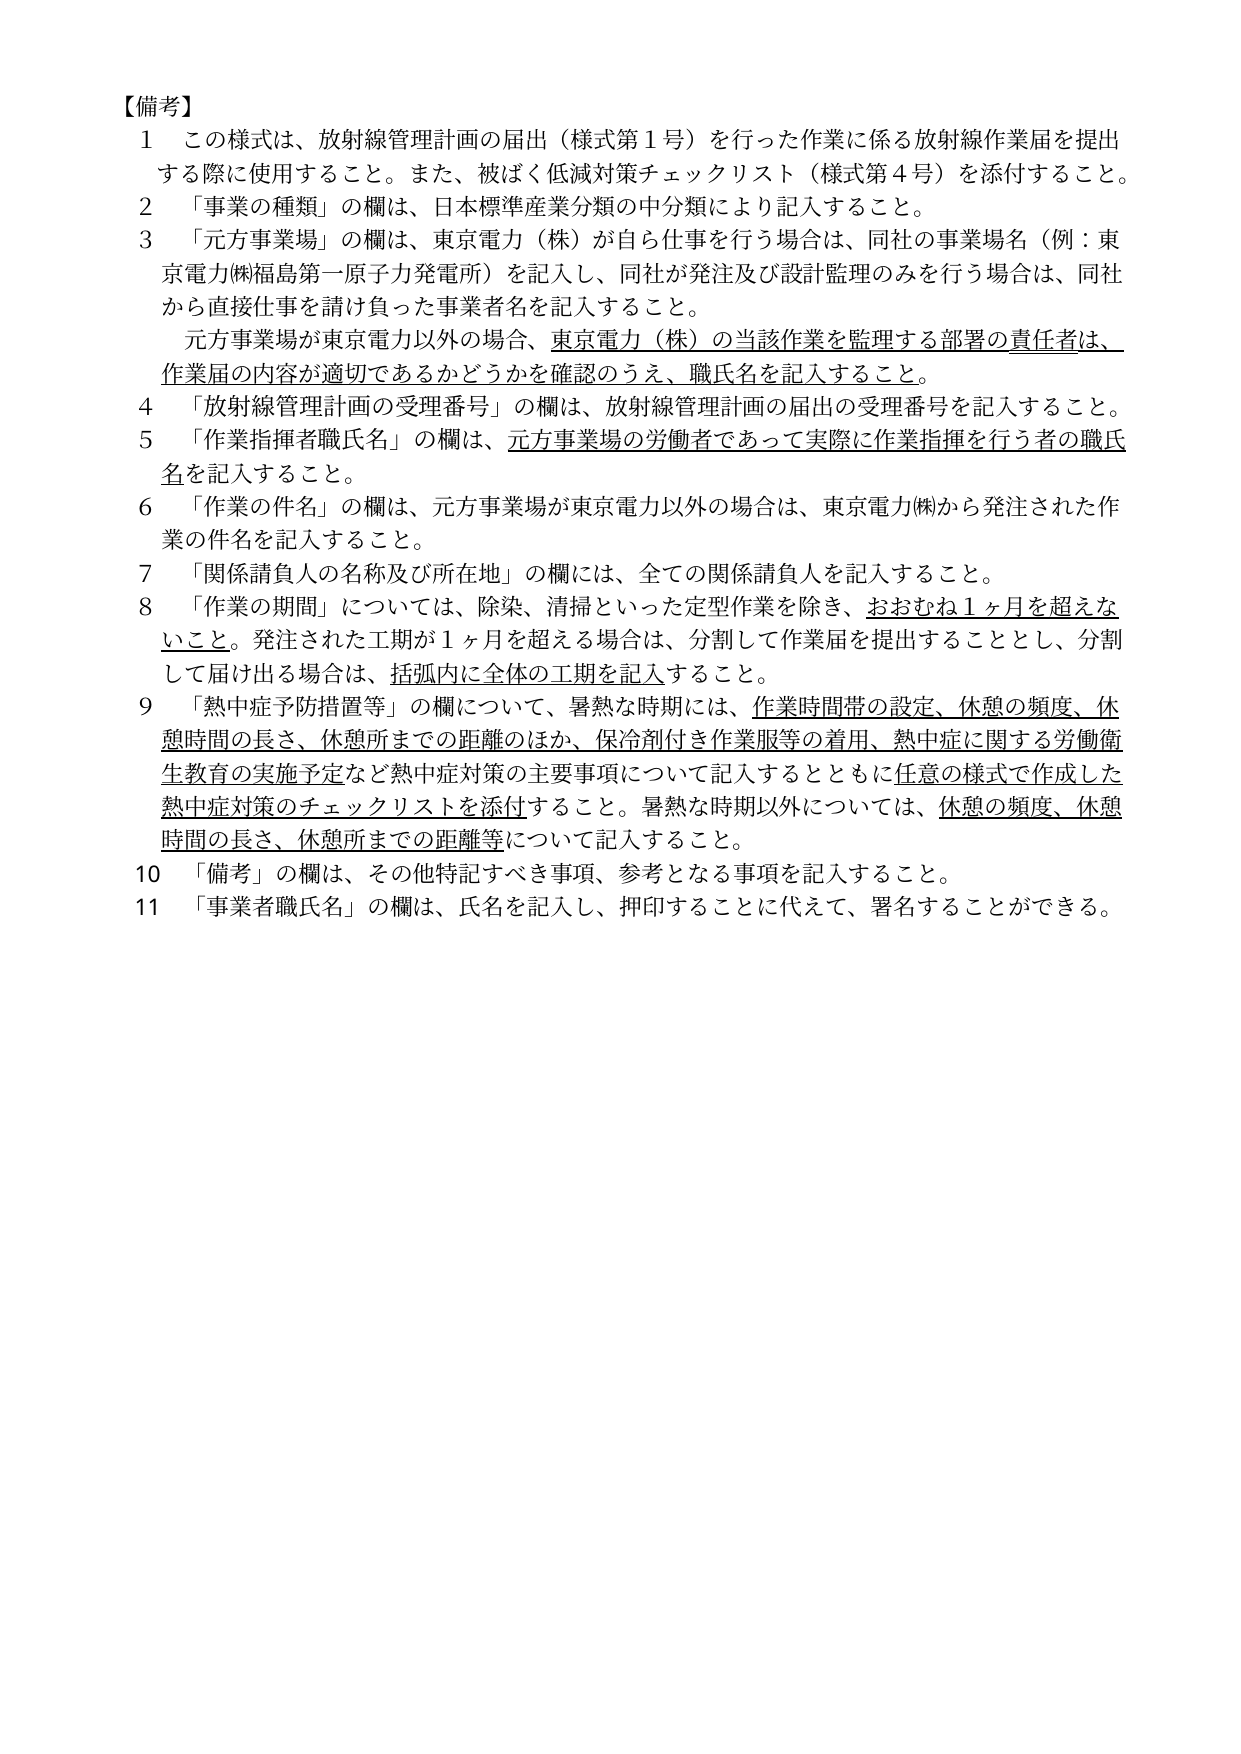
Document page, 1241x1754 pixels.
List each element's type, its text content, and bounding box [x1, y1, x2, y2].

text ３ 「元方事業場」の欄は、東京電力（株）が自ら仕事を行う場合は、同社の事業場名（例：東京電力㈱福島第一原子力発電所）を記入し、同社が発注及び設計監理のみを行う場合は、同社から直接仕事を請け負った事業者名を記入すること。 元方事業場が東京電力以外の場合、東京電力（株）の当該作業を監理する部署の責任者は、作業届の内容が適切であるかどうかを確認のうえ、職氏名を記入すること。 [134, 222, 1128, 389]
text ６ 「作業の件名」の欄は、元方事業場が東京電力以外の場合は、東京電力㈱から発注された作業の件名を記入すること。 [134, 489, 1128, 555]
text ８ 「作業の期間」については、除染、清掃といった定型作業を除き、おおむね１ヶ月を超えないこと。発注された工期が１ヶ月を超える場合は、分割して作業届を提出することとし、分割して届け出る場合は、括弧内に全体の工期を記入すること。 [134, 589, 1128, 689]
text ４ 「放射線管理計画の受理番号」の欄は、放射線管理計画の届出の受理番号を記入すること。 [134, 389, 1128, 422]
text ２ 「事業の種類」の欄は、日本標準産業分類の中分類により記入すること。 [134, 189, 1128, 222]
text 【備考】 [112, 89, 1128, 122]
text １ この様式は、放射線管理計画の届出（様式第１号）を行った作業に係る放射線作業届を提出する際に使用すること。また、被ばく低減対策チェックリスト（様式第４号）を添付すること。 [112, 122, 1128, 189]
text ７ 「関係請負人の名称及び所在地」の欄には、全ての関係請負人を記入すること。 [134, 555, 1128, 589]
text 10 「備考」の欄は、その他特記すべき事項、参考となる事項を記入すること。 [134, 855, 1128, 889]
text 11 「事業者職氏名」の欄は、氏名を記入し、押印することに代えて、署名することができる。 [134, 889, 1128, 922]
text ５ 「作業指揮者職氏名」の欄は、元方事業場の労働者であって実際に作業指揮を行う者の職氏名を記入すること。 [134, 422, 1128, 489]
text ９ 「熱中症予防措置等」の欄について、暑熱な時期には、作業時間帯の設定、休憩の頻度、休憩時間の長さ、休憩所までの距離のほか、保冷剤付き作業服等の着用、熱中症に関する労働衛生教育の実施予定など熱中症対策の主要事項について記入するとともに任意の様式で作成した熱中症対策のチェックリストを添付すること。暑熱な時期以外については、休憩の頻度、休憩時間の長さ、休憩所までの距離等について記入すること。 [134, 689, 1128, 855]
